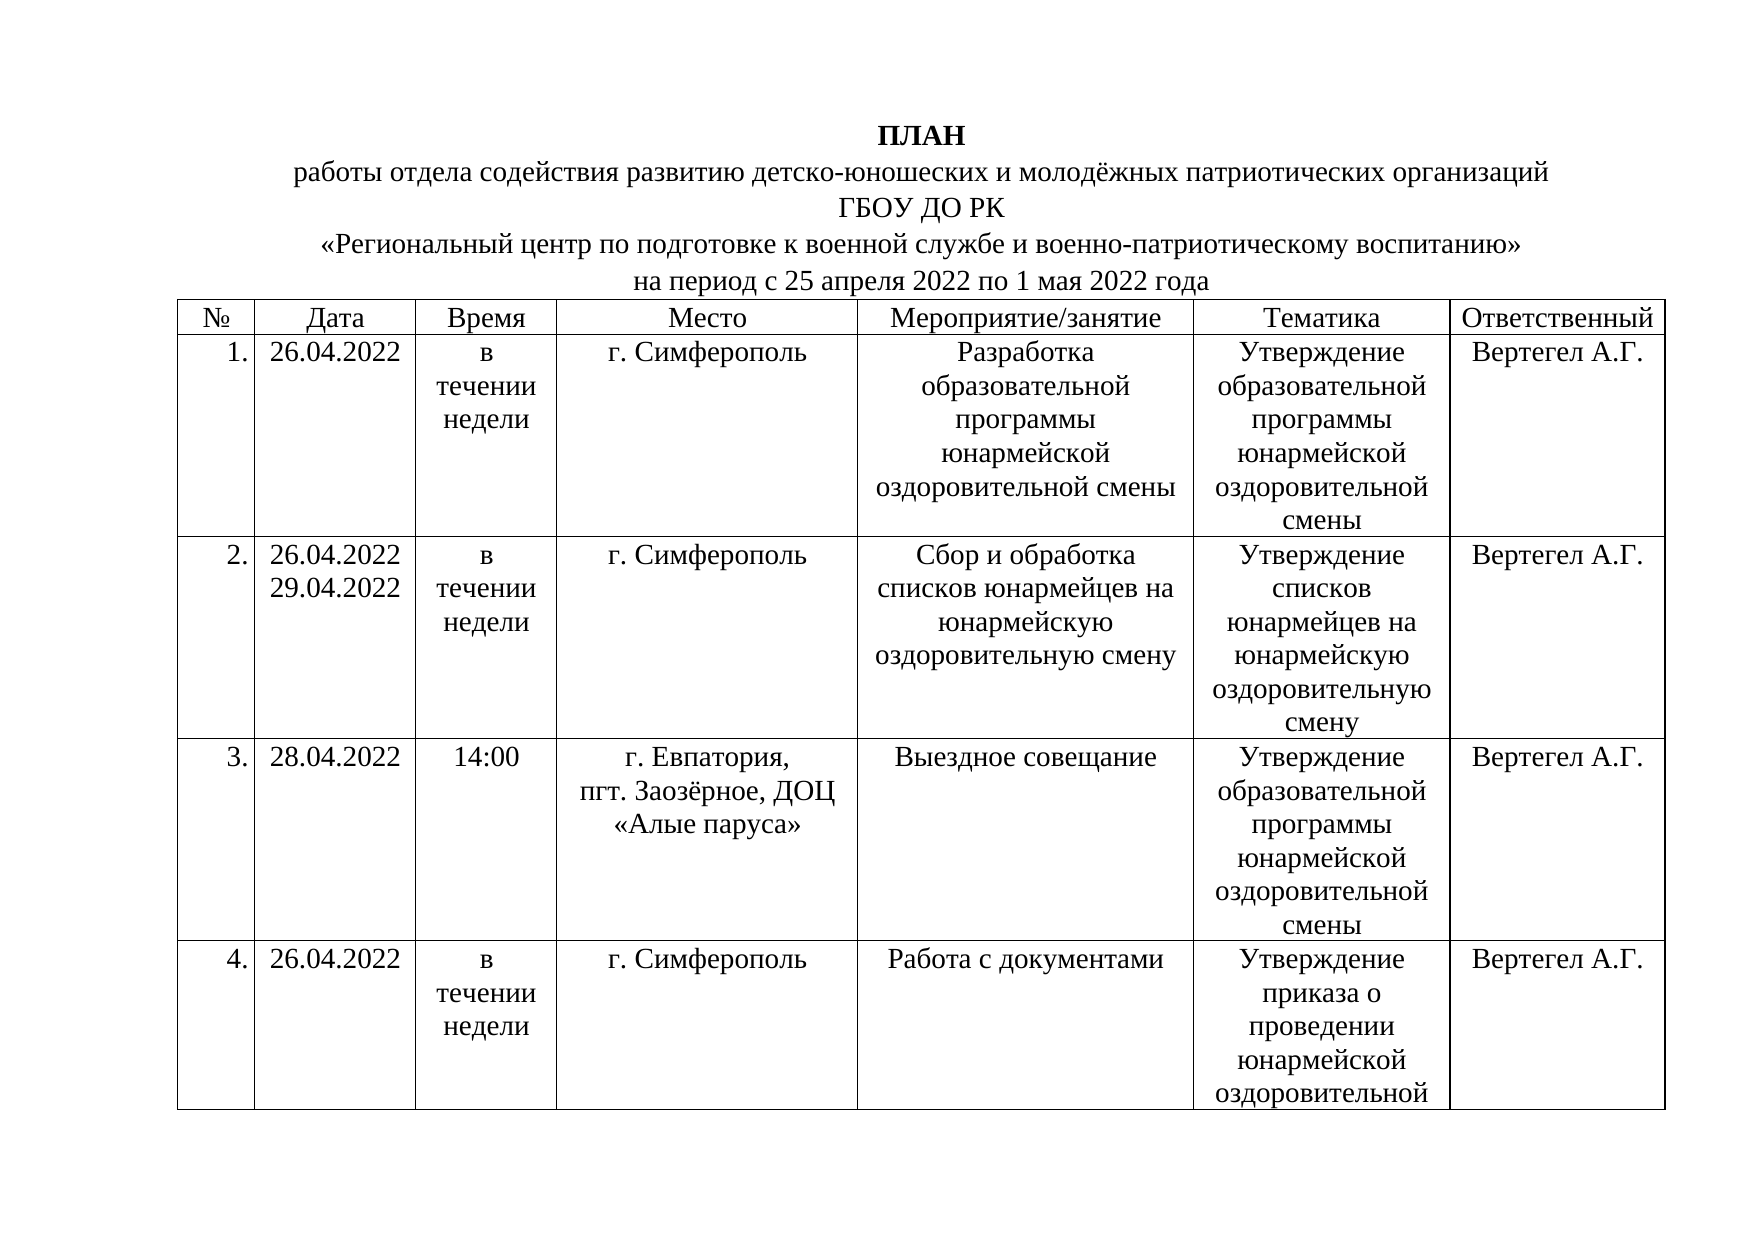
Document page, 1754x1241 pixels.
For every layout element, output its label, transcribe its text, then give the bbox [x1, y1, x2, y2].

table_cell в течении недели [416, 941, 556, 1109]
text ГБОУ ДО РК «Региональный центр по подготовке к военной службе и военно-патриотическому воспитанию» [177, 190, 1665, 260]
table_cell Вертегел А.Г. [1451, 537, 1664, 738]
table_header Время [416, 300, 556, 333]
table_cell г. Симферополь [557, 537, 857, 738]
text работы отдела содействия развитию детско-юношеских и молодёжных патриотических организаций [177, 154, 1665, 188]
table_cell г. Симферополь [557, 335, 857, 536]
table_header Дата [255, 300, 415, 333]
table_cell 14:00 [416, 739, 556, 940]
table_cell [178, 537, 254, 738]
table_cell Выездное совещание [858, 739, 1193, 940]
table_cell 26.04.2022 29.04.2022 [255, 537, 415, 738]
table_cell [1194, 941, 1449, 1109]
table_cell Вертегел А.Г. [1451, 941, 1664, 1109]
table_cell [178, 335, 254, 536]
table_header Ответственный [1451, 300, 1664, 333]
table_cell Утверждение списков юнармейцев на юнармейскую оздоровительную смену [1194, 537, 1449, 738]
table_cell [858, 941, 1193, 1109]
table_cell Вертегел А.Г. [1451, 739, 1664, 940]
table_cell 28.04.2022 [255, 739, 415, 940]
table_cell Утверждение образовательной программы юнармейской оздоровительной смены [1194, 739, 1449, 940]
table_header Место [557, 300, 857, 333]
table_cell в течении недели [416, 335, 556, 536]
table_cell [178, 739, 254, 940]
table_cell Разработка образовательной программы юнармейской оздоровительной смены [858, 335, 1193, 536]
table_cell в течении недели [416, 537, 556, 738]
table_cell г. Евпатория, пгт. Заозёрное, ДОЦ «Алые паруса» [557, 739, 857, 940]
text на период с 25 апреля 2022 по 1 мая 2022 года [177, 263, 1665, 296]
table_header Мероприятие/занятие [858, 300, 1193, 333]
table_cell 26.04.2022 [255, 335, 415, 536]
table_cell 26.04.2022 [255, 941, 415, 1109]
table_cell Вертегел А.Г. [1451, 335, 1664, 536]
table_header Тематика [1194, 300, 1449, 333]
text ПЛАН [177, 118, 1665, 152]
table_cell Сбор и обработка списков юнармейцев на юнармейскую оздоровительную смену [858, 537, 1193, 738]
table_header № [178, 300, 254, 333]
table_cell г. Симферополь [557, 941, 857, 1109]
table_cell [178, 941, 254, 1109]
table_cell Утверждение образовательной программы юнармейской оздоровительной смены [1194, 335, 1449, 536]
